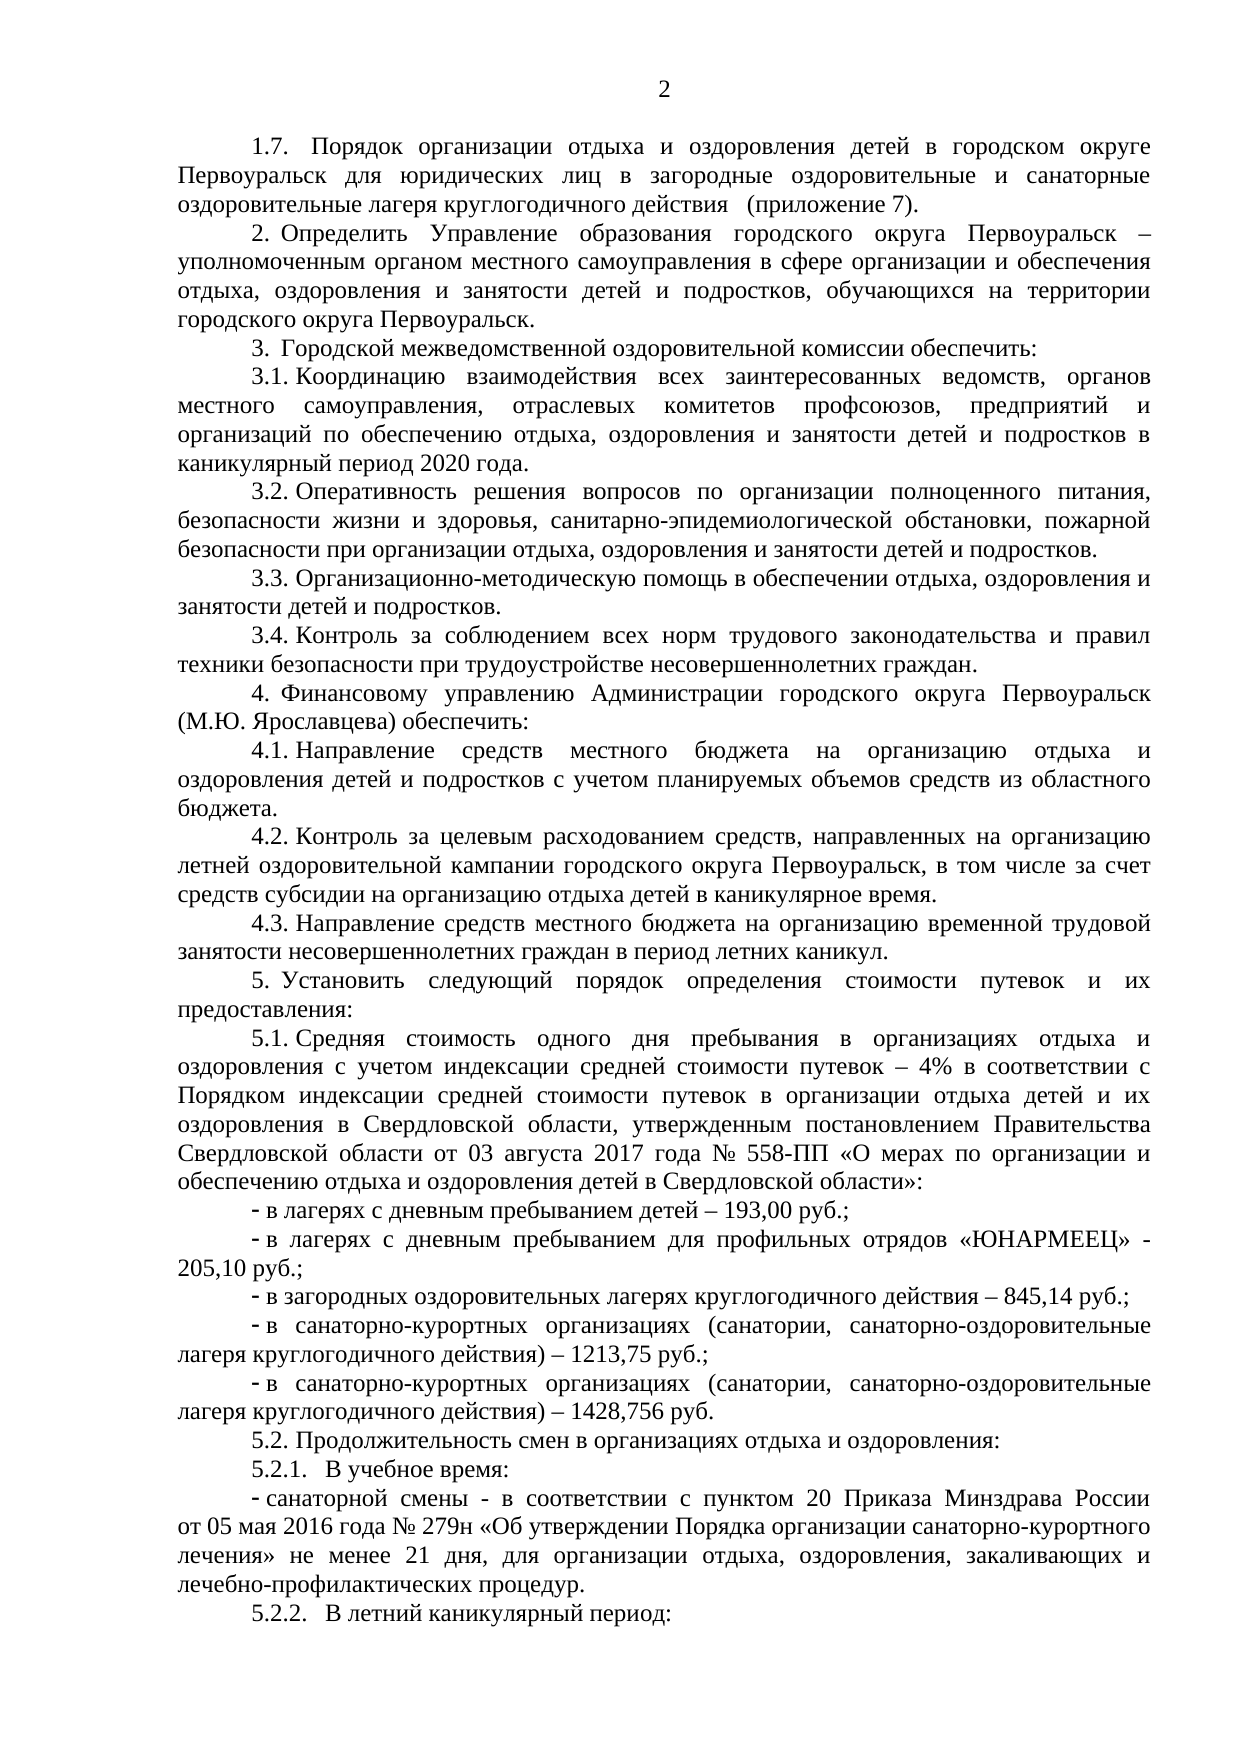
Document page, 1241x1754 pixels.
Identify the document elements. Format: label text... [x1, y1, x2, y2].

list Организационно-методическую помощь в обеспечении отдыха, оздоровления и занятости детей и подростков. [177, 563, 1152, 620]
list в санаторно-курортных организациях (санатории, санаторно-оздоровительные лагеря круглогодичного действия) – 1428,756 руб. [177, 1368, 1152, 1425]
list Контроль за целевым расходованием средств, направленных на организацию летней оздоровительной кампании городского округа Первоуральск, в том числе за счет средств субсидии на организацию отдыха детей в каникулярное время. [177, 821, 1152, 908]
list Контроль за соблюдением всех норм трудового законодательства и правил техники безопасности при трудоустройстве несовершеннолетних граждан. [177, 620, 1152, 678]
list Порядок организации отдыха и оздоровления детей в городском округе Первоуральск для юридических лиц в загородные оздоровительные и санаторные оздоровительные лагеря круглогодичного действия (приложение 7). [177, 131, 1152, 218]
list в лагерях с дневным пребыванием детей – 193,00 руб.; [177, 1195, 1152, 1224]
list в загородных оздоровительных лагерях круглогодичного действия – 845,14 руб.; [177, 1281, 1152, 1310]
list в санаторно-курортных организациях (санатории, санаторно-оздоровительные лагеря круглогодичного действия) – 1213,75 руб.; [177, 1310, 1152, 1368]
list Установить следующий порядок определения стоимости путевок и их предоставления: [177, 965, 1152, 1023]
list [177, 1483, 1152, 1598]
list Направление средств местного бюджета на организацию временной трудовой занятости несовершеннолетних граждан в период летних каникул. [177, 908, 1152, 965]
list в лагерях с дневным пребыванием для профильных отрядов «ЮНАРМЕЕЦ» - 205,10 руб.; [177, 1224, 1152, 1281]
list Направление средств местного бюджета на организацию отдыха и оздоровления детей и подростков с учетом планируемых объемов средств из областного бюджета. [177, 735, 1152, 821]
list Финансовому управлению Администрации городского округа Первоуральск (М.Ю. Ярославцева) обеспечить: [177, 678, 1152, 735]
list Городской межведомственной оздоровительной комиссии обеспечить: [177, 333, 1152, 361]
list Продолжительность смен в организациях отдыха и оздоровления: [177, 1425, 1152, 1454]
list В летний каникулярный период: [177, 1598, 1152, 1626]
list Координацию взаимодействия всех заинтересованных ведомств, органов местного самоуправления, отраслевых комитетов профсоюзов, предприятий и организаций по обеспечению отдыха, оздоровления и занятости детей и подростков в каникулярный период 2020 года. [177, 361, 1152, 476]
list Оперативность решения вопросов по организации полноценного питания, безопасности жизни и здоровья, санитарно-эпидемиологической обстановки, пожарной безопасности при организации отдыха, оздоровления и занятости детей и подростков. [177, 476, 1152, 563]
list Определить Управление образования городского округа Первоуральск – уполномоченным органом местного самоуправления в сфере организации и обеспечения отдыха, оздоровления и занятости детей и подростков, обучающихся на территории городского округа Первоуральск. [177, 218, 1152, 333]
list В учебное время: [177, 1454, 1152, 1483]
list Средняя стоимость одного дня пребывания в организациях отдыха и оздоровления с учетом индексации средней стоимости путевок – 4% в соответствии с Порядком индексации средней стоимости путевок в организации отдыха детей и их оздоровления в Свердловской области, утвержденным постановлением Правительства Свердловской области от 03 августа 2017 года № 558-ПП «О мерах по организации и обеспечению отдыха и оздоровления детей в Свердловской области»: [177, 1023, 1152, 1195]
